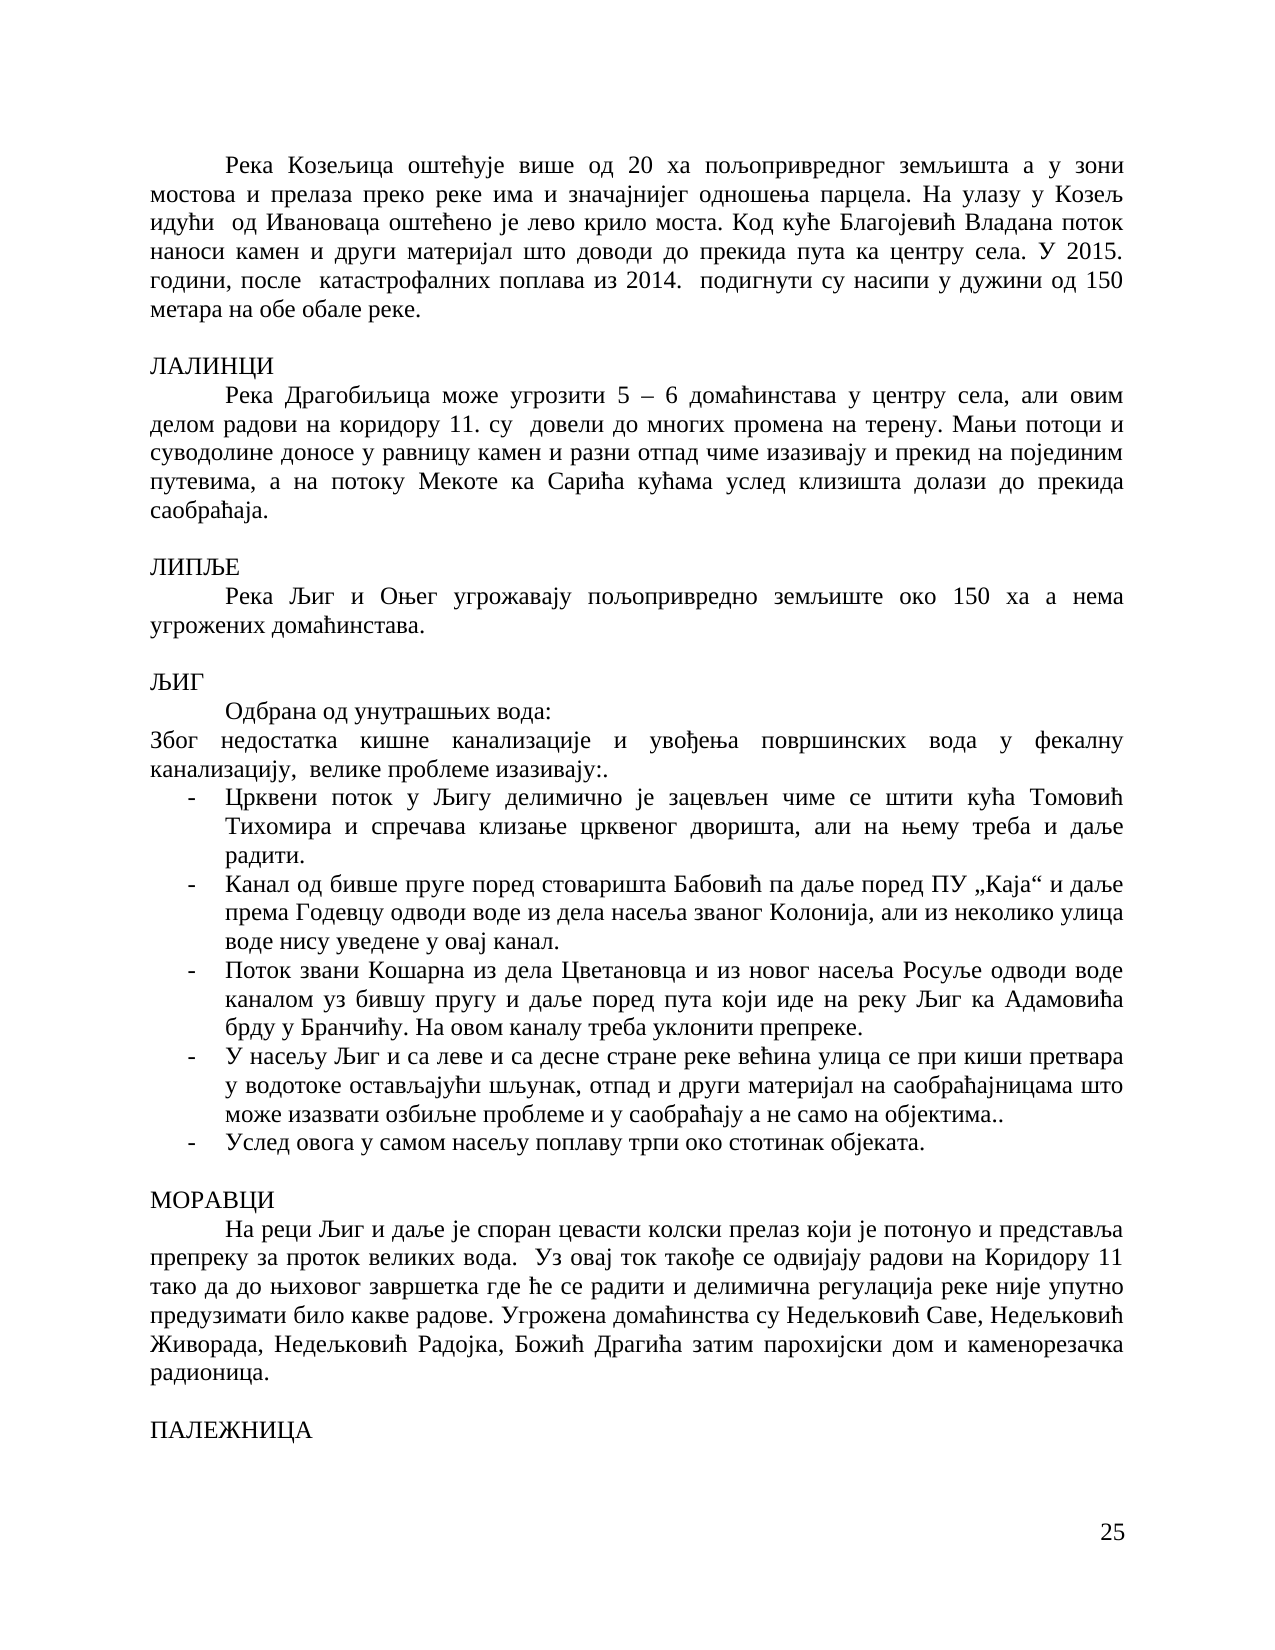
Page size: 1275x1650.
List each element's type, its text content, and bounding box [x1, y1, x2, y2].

text ПАЛЕЖНИЦА [150, 1415, 1125, 1444]
text ЛАЛИНЦИ [150, 351, 1125, 380]
text ЛИПЉЕ [150, 552, 1125, 581]
text ЉИГ [150, 667, 1125, 696]
text Због недостатка кишне канализације и увођења површинских вода у фекалну канализацију, велике проблеме изазивају:. [150, 725, 1125, 782]
text МОРАВЦИ [150, 1185, 1125, 1214]
text Река Козељица оштећује више од 20 ха пољопривредног земљишта а у зони мостова и прелаза преко реке има и значајнијег одношења парцела. На улазу у Козељ идући од Ивановаца оштећено је лево крило моста. Код куће Благојевић Владана поток наноси камен и други материјал што доводи до прекида пута ка центру села. У 2015. години, после катастрофалних поплава из 2014. подигнути су насипи у дужини од 150 метара на обе обале реке. [150, 150, 1125, 322]
list У насељу Љиг и са леве и са десне стране реке већина улица се при киши претвара у водотоке остављајући шљунак, отпад и други материјал на саобраћајницама што може изазвати озбиљне проблеме и у саобраћају а не само на објектима.. [187, 1041, 1125, 1127]
list Услед овога у самом насељу поплаву трпи око стотинак објеката. [187, 1127, 1125, 1156]
list Канал од бивше пруге поред стоваришта Бабовић па даље поред ПУ „Каја“ и даље према Годевцу одводи воде из дела насеља званог Колонија, али из неколико улица воде нису уведене у овај канал. [187, 869, 1125, 955]
text Река Драгобиљица може угрозити 5 – 6 домаћинстава у центру села, али овим делом радови на коридору 11. су довели до многих промена на терену. Мањи потоци и суводолине доносе у равницу камен и разни отпад чиме изазивају и прекид на појединим путевима, а на потоку Мекоте ка Сарића кућама услед клизишта долази до прекида саобраћаја. [150, 380, 1125, 524]
text Одбрана од унутрашњих вода: [150, 696, 1125, 725]
list Црквени поток у Љигу делимично је зацевљен чиме се штити кућа Томовић Тихомира и спречава клизање црквеног дворишта, али на њему треба и даље радити. [187, 782, 1125, 869]
text Река Љиг и Оњег угрожавају пољопривредно земљиште око 150 ха а нема угрожених домаћинстава. [150, 581, 1125, 639]
list Поток звани Кошарна из дела Цветановца и из новог насеља Росуље одводи воде каналом уз бившу пругу и даље поред пута који иде на реку Љиг ка Адамовића брду у Бранчићу. На овом каналу треба уклонити препреке. [187, 955, 1125, 1041]
text На реци Љиг и даље је споран цевасти колски прелаз који је потонуо и представља препреку за проток великих вода. Уз овај ток такође се одвијају радови на Коридору 11 тако да до њиховог завршетка где ће се радити и делимична регулација реке није упутно предузимати било какве радове. Угрожена домаћинства су Недељковић Саве, Недељковић Живорада, Недељковић Радојка, Божић Драгића затим парохијски дом и каменорезачка радионица. [150, 1214, 1125, 1386]
